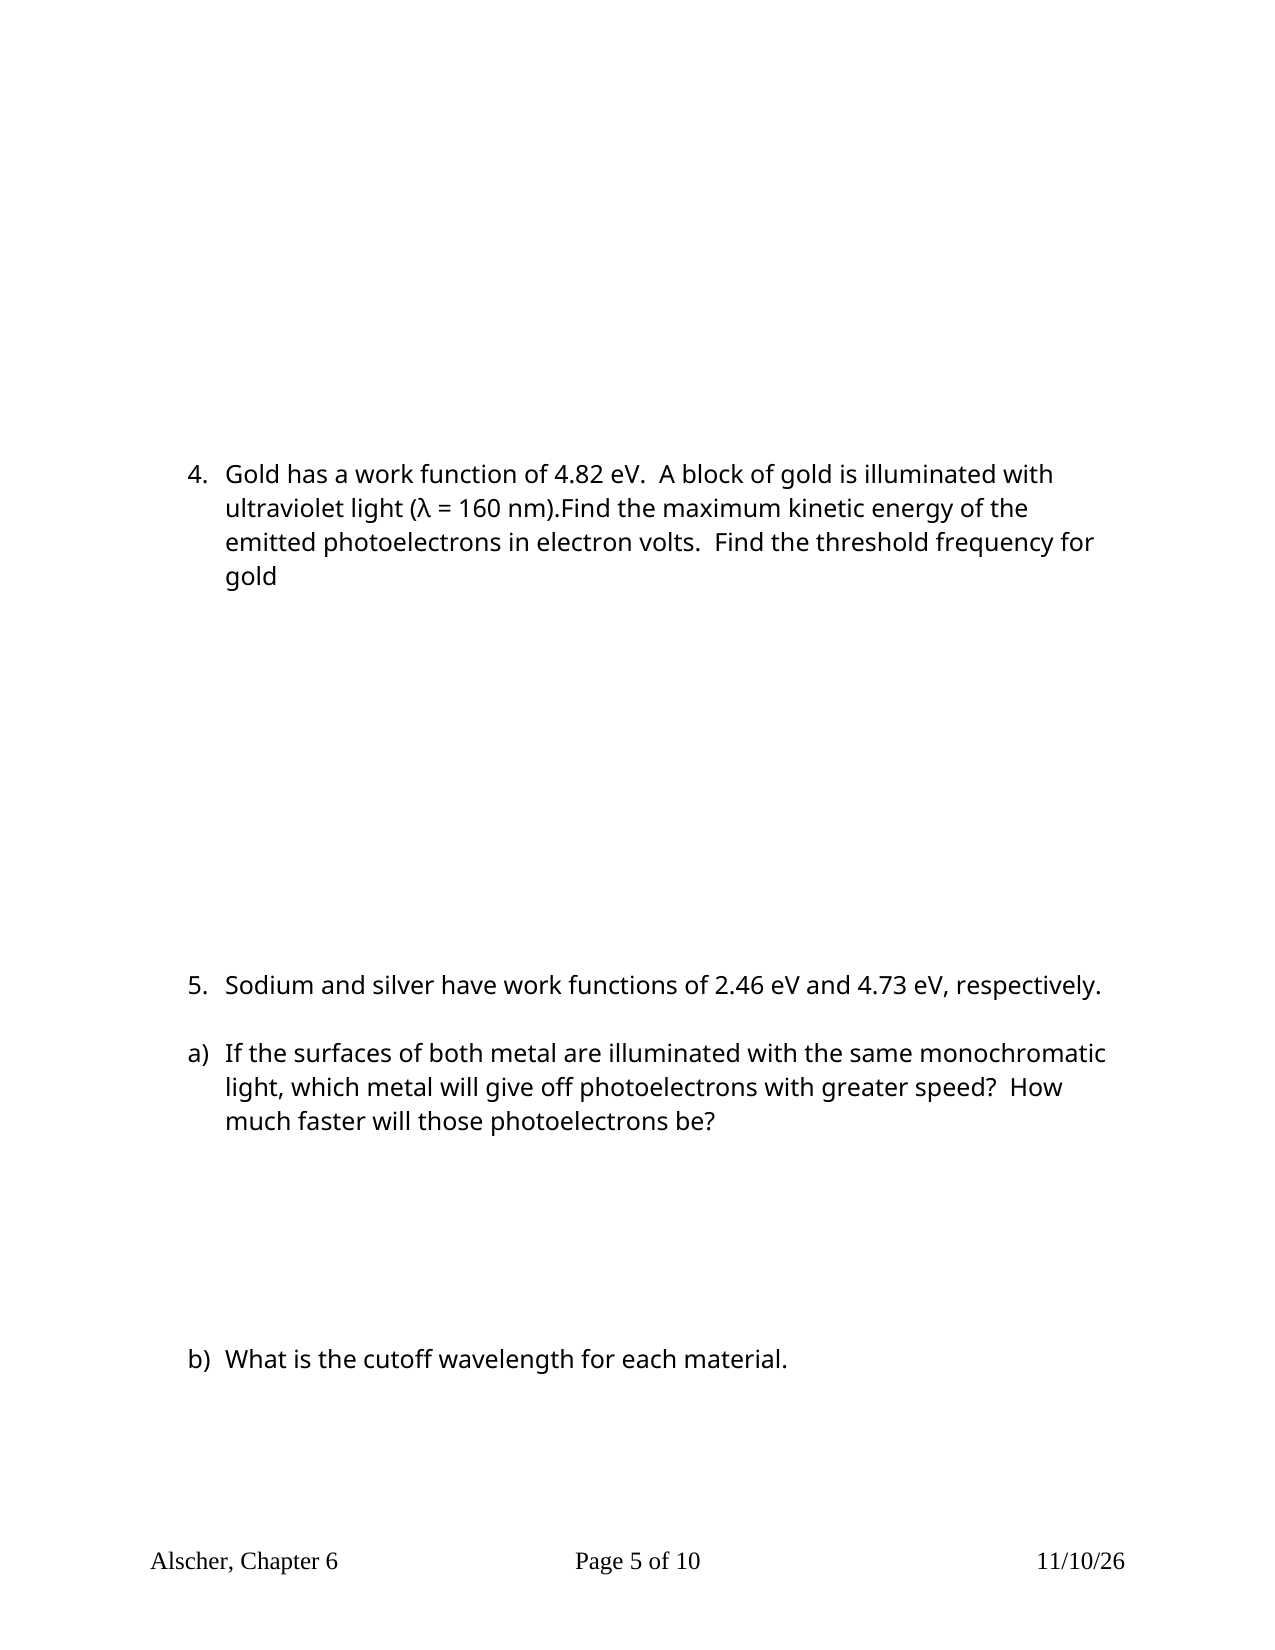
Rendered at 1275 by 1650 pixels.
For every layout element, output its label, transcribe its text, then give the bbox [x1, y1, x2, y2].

list If the surfaces of both metal are illuminated with the same monochromatic light, which metal will give off photoelectrons with greater speed? How much faster will those photoelectrons be? [187, 1036, 1125, 1138]
list What is the cutoff wavelength for each material. [187, 1342, 1125, 1376]
list Sodium and silver have work functions of 2.46 eV and 4.73 eV, respectively. [187, 967, 1125, 1002]
list Gold has a work function of 4.82 eV. A block of gold is illuminated with ultraviolet light (λ = 160 nm).Find the maximum kinetic energy of the emitted photoelectrons in electron volts. Find the threshold frequency for gold [187, 457, 1125, 593]
